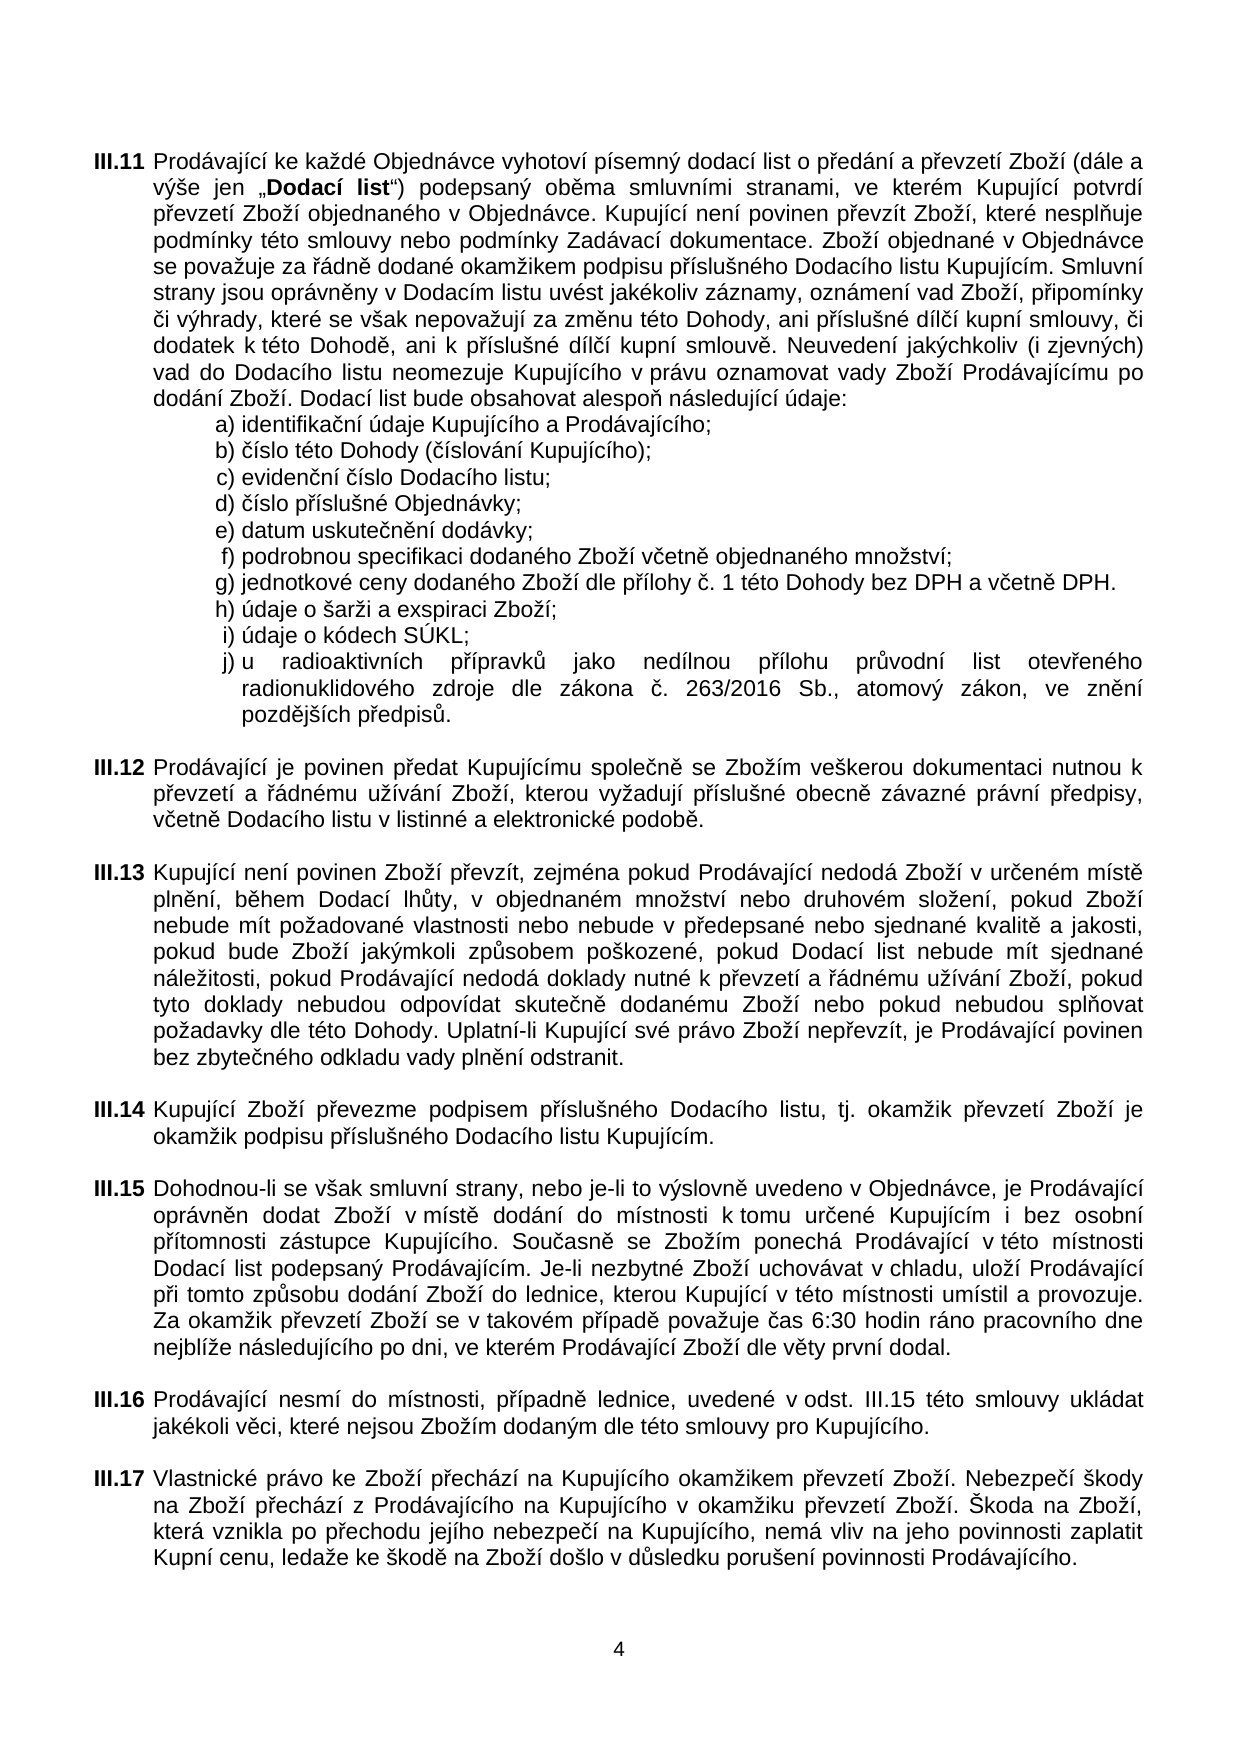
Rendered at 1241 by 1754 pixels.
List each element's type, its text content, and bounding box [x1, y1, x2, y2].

text číslo příslušné Objednávky; [241, 490, 1144, 517]
text evidenční číslo Dodacího listu; [241, 464, 1144, 490]
text identifikační údaje Kupujícího a Prodávajícího; [241, 411, 1144, 437]
text Prodávající je povinen předat Kupujícímu společně se Zbožím veškerou dokumentaci nutnou k převzetí a řádnému užívání Zboží, kterou vyžadují příslušné obecně závazné právní předpisy, včetně Dodacího listu v listinné a elektronické podobě. [94, 754, 1144, 833]
text Kupující není povinen Zboží převzít, zejména pokud Prodávající nedodá Zboží v určeném místě plnění, během Dodací lhůty, v objednaném množství nebo druhovém složení, pokud Zboží nebude mít požadované vlastnosti nebo nebude v předepsané nebo sjednané kvalitě a jakosti, pokud bude Zboží jakýmkoli způsobem poškozené, pokud Dodací list nebude mít sjednané náležitosti, pokud Prodávající nedodá doklady nutné k převzetí a řádnému užívání Zboží, pokud tyto doklady nebudou odpovídat skutečně dodanému Zboží nebo pokud nebudou splňovat požadavky dle této Dohody. Uplatní-li Kupující své právo Zboží nepřevzít, je Prodávající povinen bez zbytečného odkladu vady plnění odstranit. [94, 859, 1144, 1070]
text číslo této Dohody (číslování Kupujícího); [241, 437, 1144, 464]
text jednotkové ceny dodaného Zboží dle přílohy č. 1 této Dohody bez DPH a včetně DPH. [241, 569, 1144, 596]
text údaje o kódech SÚKL; [241, 622, 1144, 648]
text datum uskutečnění dodávky; [241, 517, 1144, 543]
text Prodávající ke každé Objednávce vyhotoví písemný dodací list o předání a převzetí Zboží (dále a výše jen „Dodací list“) podepsaný oběma smluvními stranami, ve kterém Kupující potvrdí převzetí Zboží objednaného v Objednávce. Kupující není povinen převzít Zboží, které nesplňuje podmínky této smlouvy nebo podmínky Zadávací dokumentace. Zboží objednané v Objednávce se považuje za řádně dodané okamžikem podpisu příslušného Dodacího listu Kupujícím. Smluvní strany jsou oprávněny v Dodacím listu uvést jakékoliv záznamy, oznámení vad Zboží, připomínky či výhrady, které se však nepovažují za změnu této Dohody, ani příslušné dílčí kupní smlouvy, či dodatek k této Dohodě, ani k příslušné dílčí kupní smlouvě. Neuvedení jakýchkoliv (i zjevných) vad do Dodacího listu neomezuje Kupujícího v právu oznamovat vady Zboží Prodávajícímu po dodání Zboží. Dodací list bude obsahovat alespoň následující údaje: [94, 148, 1144, 411]
text u radioaktivních přípravků jako nedílnou přílohu průvodní list otevřeného radionuklidového zdroje dle zákona č. 263/2016 Sb., atomový zákon, ve znění pozdějších předpisů. [241, 648, 1144, 727]
text Kupující Zboží převezme podpisem příslušného Dodacího listu, tj. okamžik převzetí Zboží je okamžik podpisu příslušného Dodacího listu Kupujícím. [94, 1096, 1144, 1149]
text údaje o šarži a exspiraci Zboží; [241, 596, 1144, 622]
text Vlastnické právo ke Zboží přechází na Kupujícího okamžikem převzetí Zboží. Nebezpečí škody na Zboží přechází z Prodávajícího na Kupujícího v okamžiku převzetí Zboží. Škoda na Zboží, která vznikla po přechodu jejího nebezpečí na Kupujícího, nemá vliv na jeho povinnosti zaplatit Kupní cenu, ledaže ke škodě na Zboží došlo v důsledku porušení povinnosti Prodávajícího. [94, 1465, 1144, 1571]
text podrobnou specifikaci dodaného Zboží včetně objednaného množství; [241, 543, 1144, 569]
text Prodávající nesmí do místnosti, případně lednice, uvedené v odst. III.15 této smlouvy ukládat jakékoli věci, které nejsou Zbožím dodaným dle této smlouvy pro Kupujícího. [94, 1386, 1144, 1439]
text Dohodnou-li se však smluvní strany, nebo je-li to výslovně uvedeno v Objednávce, je Prodávající oprávněn dodat Zboží v místě dodání do místnosti k tomu určené Kupujícím i bez osobní přítomnosti zástupce Kupujícího. Současně se Zbožím ponechá Prodávající v této místnosti Dodací list podepsaný Prodávajícím. Je-li nezbytné Zboží uchovávat v chladu, uloží Prodávající při tomto způsobu dodání Zboží do lednice, kterou Kupující v této místnosti umístil a provozuje. Za okamžik převzetí Zboží se v takovém případě považuje čas 6:30 hodin ráno pracovního dne nejblíže následujícího po dni, ve kterém Prodávající Zboží dle věty první dodal. [94, 1175, 1144, 1360]
